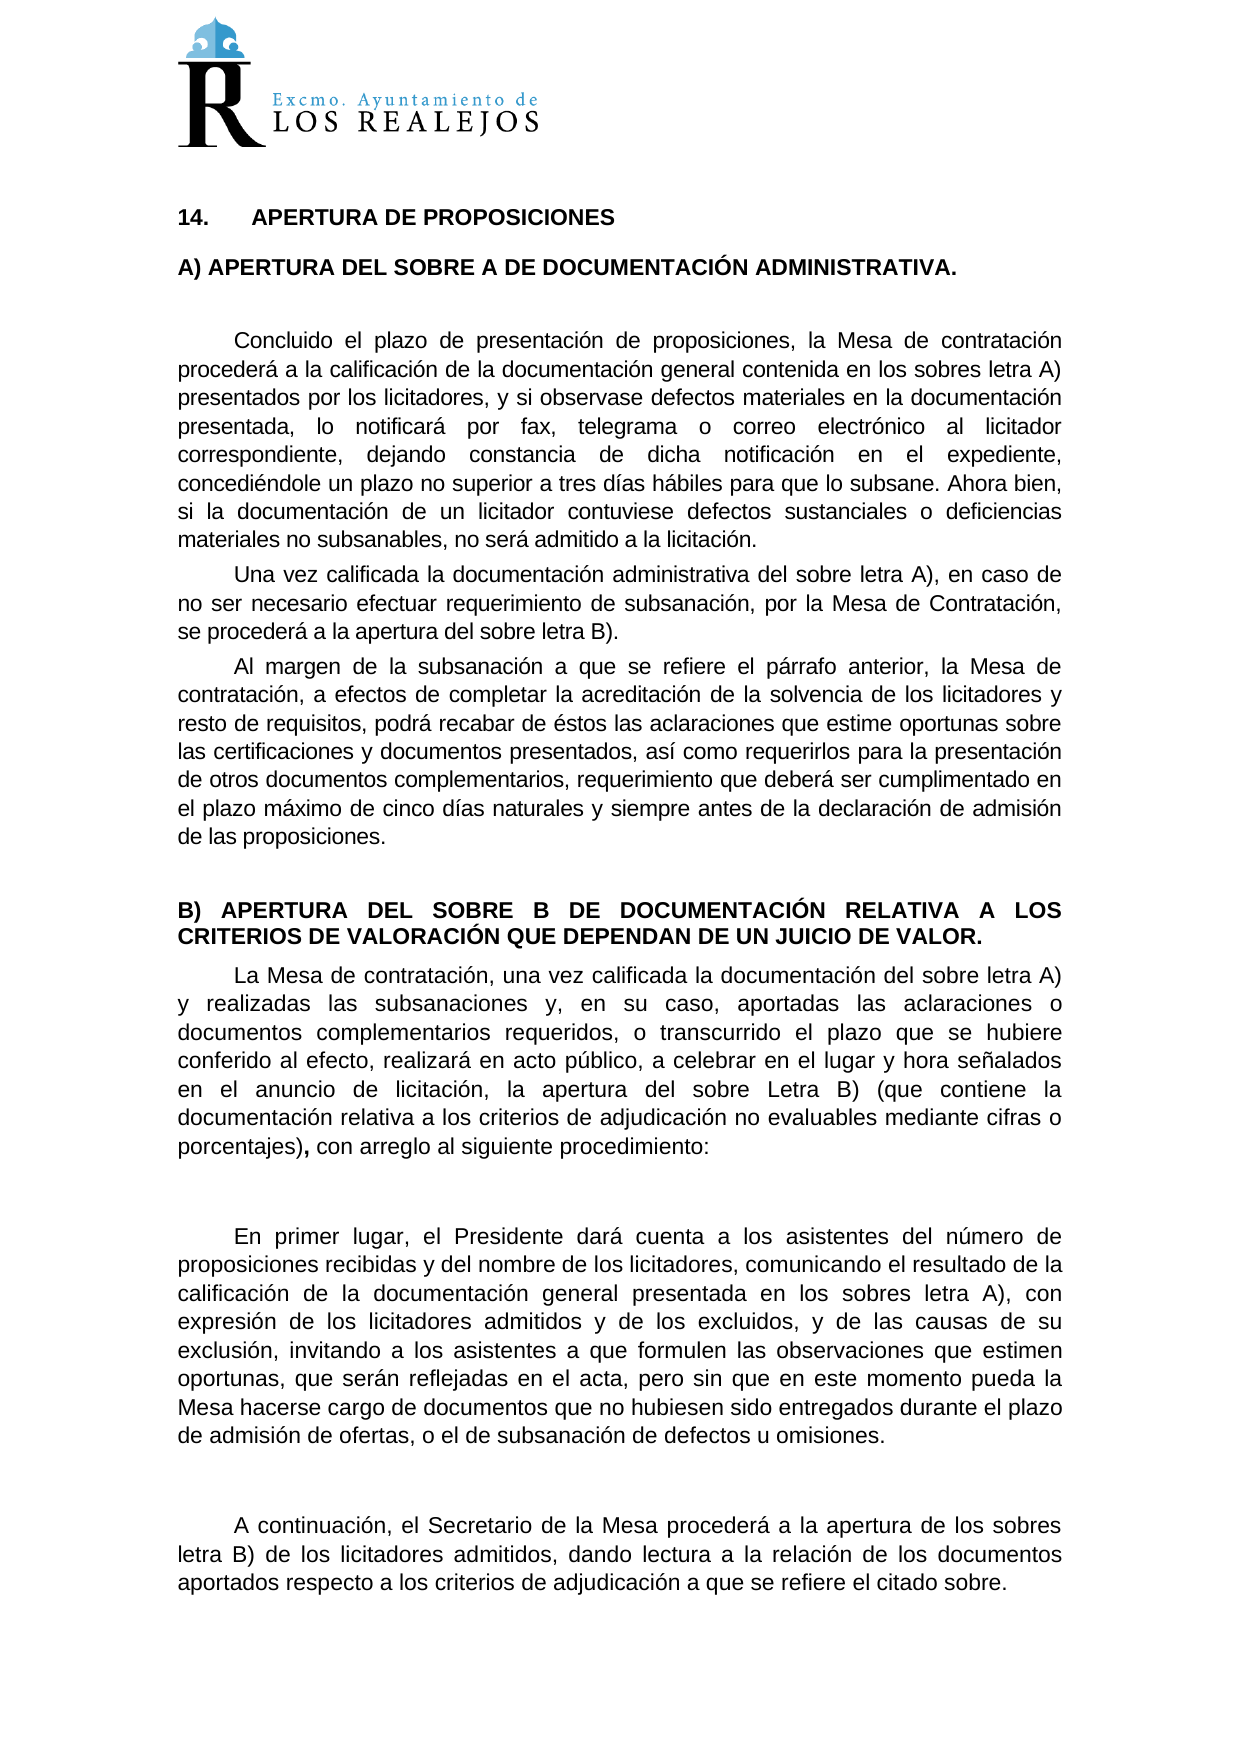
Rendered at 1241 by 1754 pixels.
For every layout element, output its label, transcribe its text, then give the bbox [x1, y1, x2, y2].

picture [177, 15, 539, 147]
text de contratación, una vez calificada la documentación del sobre letra A) y realizadas las subsanaciones y, en su caso, aportadas las aclaraciones o documentos complementarios requeridos, o transcurrido el plazo que se hubiere conferido al efecto, realizará en acto público, a celebrar en el lugar y hora señalados en el anuncio de licitación, la apertura del sobre Letra B) (que contiene la documentación relativa a los criterios de adjudicación no evaluables mediante cifras o porcentajes), con arreglo al siguiente procedimiento: [177, 962, 1063, 1159]
text B) APERTURA DEL SOBRE B DE DOCUMENTACIÓN RELATIVA A LOS CRITERIOS DE VALORACIÓN QUE DEPENDAN DE UN JUICIO DE VALOR. [177, 897, 1063, 949]
text A continuación, el Secretario de procederá a la apertura de los sobres letra B) de los licitadores admitidos, dando lectura a la relación de los documentos aportados respecto a los criterios de adjudicación a que se refiere el citado sobre. [177, 1512, 1063, 1595]
text Concluido el plazo de presentación de proposiciones, de contratación procederá a la calificación de la documentación general contenida en los sobres letra A) presentados por los licitadores, y si observase defectos materiales en la documentación presentada, lo notificará por fax, telegrama o correo electrónico al licitador correspondiente, dejando constancia de dicha notificación en el expediente, concediéndole un plazo no superior a tres días hábiles para que lo subsane. Ahora bien, si la documentación de un licitador contuviese defectos sustanciales o deficiencias materiales no subsanables, no será admitido a la licitación. [177, 327, 1063, 553]
text En primer lugar, el Presidente dará cuenta a los asistentes del número de proposiciones recibidas y del nombre de los licitadores, comunicando el resultado de la calificación de la documentación general presentada en los sobres letra A), con expresión de los licitadores admitidos y de los excluidos, y de las causas de su exclusión, invitando a los asistentes a que formulen las observaciones que estimen oportunas, que serán reflejadas en el acta, pero sin que en este momento pueda hacerse cargo de documentos que no hubiesen sido entregados durante el plazo de admisión de ofertas, o el de subsanación de defectos u omisiones. [177, 1223, 1063, 1448]
text Una vez calificada la documentación administrativa del sobre letra A), en caso de no ser necesario efectuar requerimiento de subsanación, por de Contratación, se procederá a la apertura del sobre letra B). [177, 561, 1063, 644]
list APERTURA DE PROPOSICIONES [177, 203, 1063, 230]
text A) APERTURA DEL SOBRE A DE DOCUMENTACIÓN ADMINISTRATIVA. [177, 254, 1063, 281]
text Al margen de la subsanación a que se refiere el párrafo anterior, de contratación, a efectos de completar la acreditación de la solvencia de los licitadores y resto de requisitos, podrá recabar de éstos las aclaraciones que estime oportunas sobre las certificaciones y documentos presentados, así como requerirlos para la presentación de otros documentos complementarios, requerimiento que deberá ser cumplimentado en el plazo máximo de cinco días naturales y siempre antes de la declaración de admisión de las proposiciones. [177, 653, 1063, 849]
